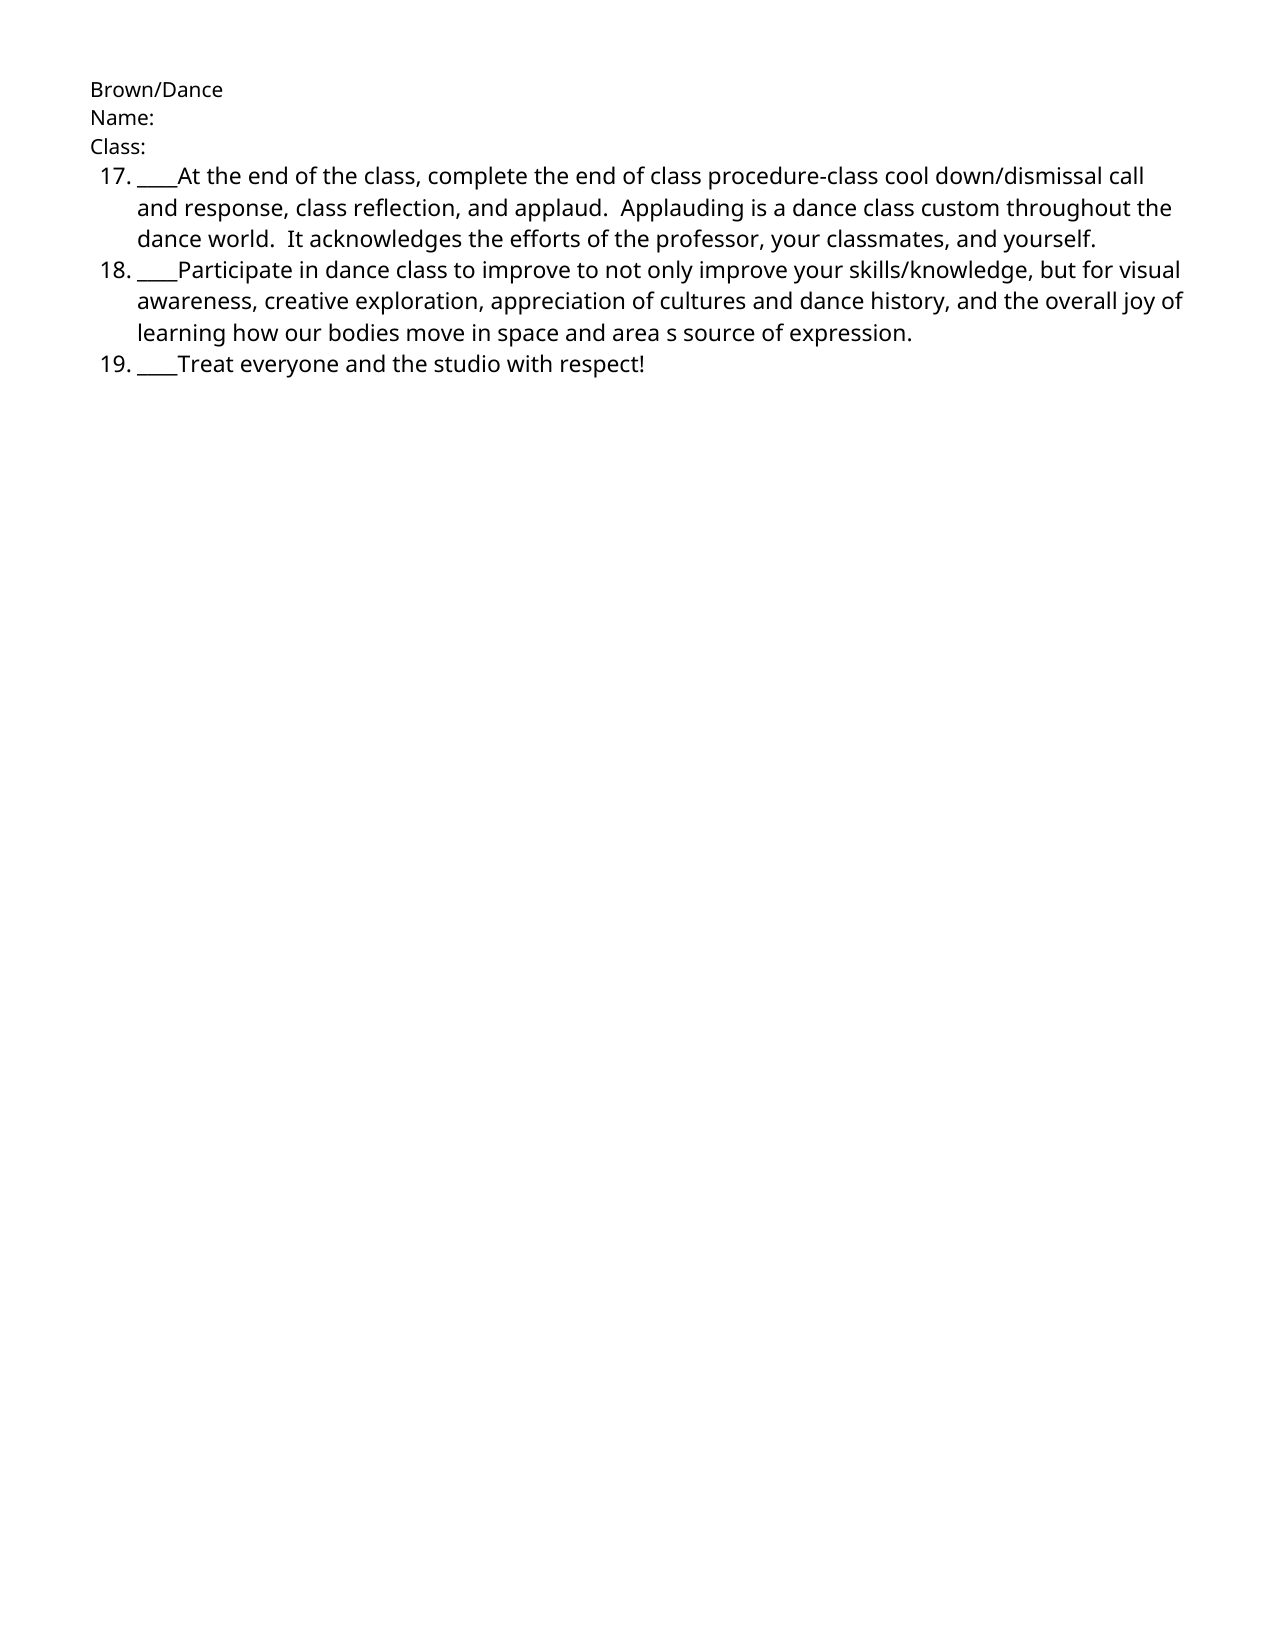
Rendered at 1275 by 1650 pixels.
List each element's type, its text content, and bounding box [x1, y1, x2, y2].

list ____Participate in dance class to improve to not only improve your skills/knowledge, but for visual awareness, creative exploration, appreciation of cultures and dance history, and the overall joy of learning how our bodies move in space and area s source of expression. [99, 254, 1185, 348]
list ____At the end of the class, complete the end of class procedure-class cool down/dismissal call and response, class reflection, and applaud. Applauding is a dance class custom throughout the dance world. It acknowledges the efforts of the professor, your classmates, and yourself. [99, 160, 1185, 254]
list ____Treat everyone and the studio with respect! [99, 348, 1185, 379]
